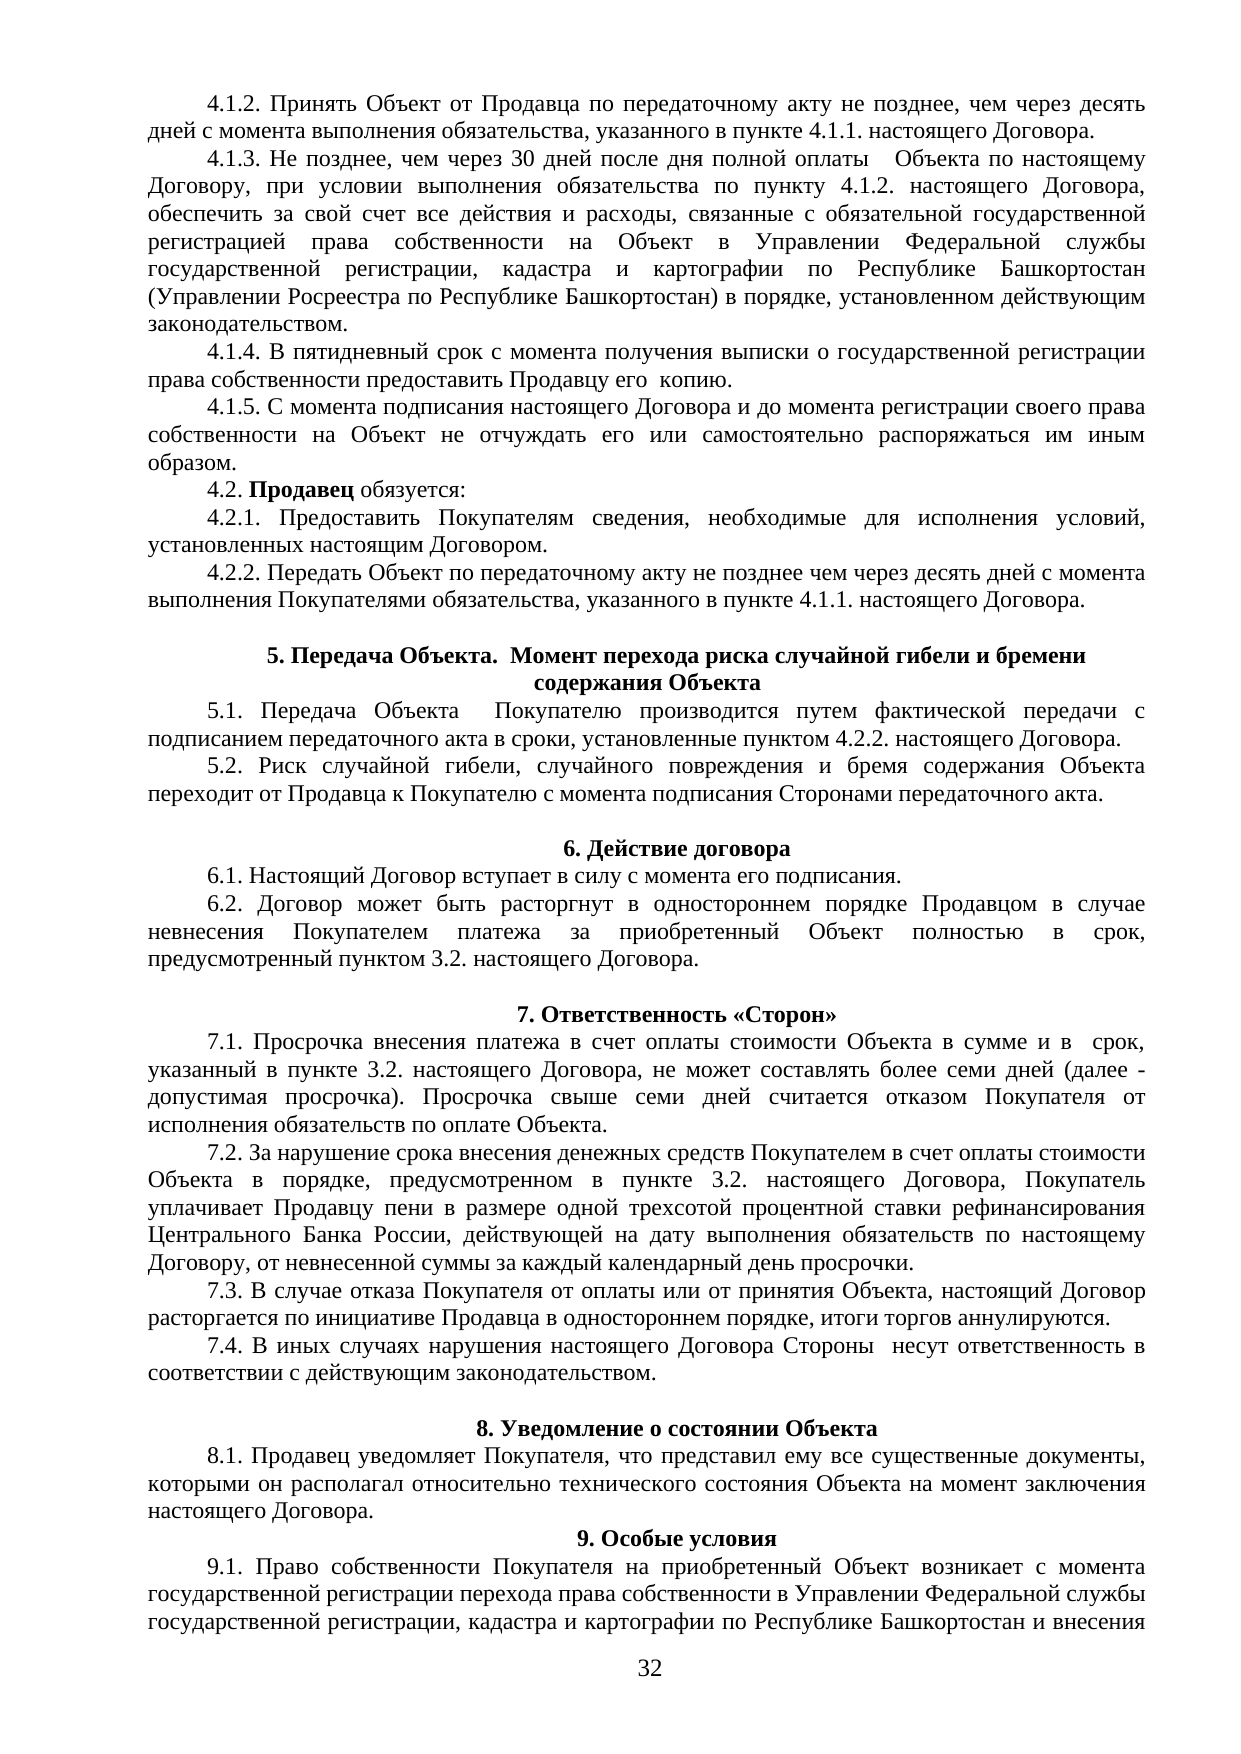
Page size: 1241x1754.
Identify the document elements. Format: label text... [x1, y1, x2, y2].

text 7. Ответственность «Сторон» [148, 999, 1147, 1027]
text 6. Действие договора [148, 834, 1147, 862]
text 9. Особые условия [148, 1524, 1147, 1552]
text 8. Уведомление о состоянии Объекта [148, 1414, 1147, 1441]
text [148, 1552, 1147, 1634]
text 7.2. За нарушение срока внесения денежных средств Покупателем в счет оплаты стоимости Объекта в порядке, предусмотренном в пункте 3.2. настоящего Договора, Покупатель уплачивает Продавцу пени в размере одной трехсотой процентной ставки рефинансирования Центрального Банка России, действующей на дату выполнения обязательств по настоящему Договору, от невнесенной суммы за каждый календарный день просрочки. [148, 1138, 1147, 1276]
text 4.1.5. С момента подписания настоящего Договора и до момента регистрации своего права собственности на Объект не отчуждать его или самостоятельно распоряжаться им иным образом. [148, 392, 1147, 475]
text 6.2. Договор может быть расторгнут в одностороннем порядке Продавцом в случае невнесения Покупателем платежа за приобретенный Объект полностью в срок, предусмотренный пунктом 3.2. настоящего Договора. [148, 889, 1147, 972]
text 8.1. Продавец уведомляет Покупателя, что представил ему все существенные документы, которыми он располагал относительно технического состояния Объекта на момент заключения настоящего Договора. [148, 1441, 1147, 1524]
text 6.1. Настоящий Договор вступает в силу с момента его подписания. [148, 862, 1147, 889]
text 4.1.4. В пятидневный срок с момента получения выписки о государственной регистрации права собственности предоставить Продавцу его копию. [148, 337, 1147, 392]
text 4.1.3. Не позднее, чем через 30 дней после дня полной оплаты Объекта по настоящему Договору, при условии выполнения обязательства по пункту 4.1.2. настоящего Договора, обеспечить за свой счет все действия и расходы, связанные с обязательной государственной регистрацией права собственности на Объект в Управлении Федеральной службы государственной регистрации, кадастра и картографии по Республике Башкортостан (Управлении Росреестра по Республике Башкортостан) в порядке, установленном действующим законодательством. [148, 144, 1147, 337]
text 4.1.2. Принять Объект от Продавца по передаточному акту не позднее, чем через десять дней с момента выполнения обязательства, указанного в пункте 4.1.1. настоящего Договора. [148, 89, 1147, 144]
text 5.2. Риск случайной гибели, случайного повреждения и бремя содержания Объекта переходит от Продавца к Покупателю с момента подписания Сторонами передаточного акта. [148, 751, 1147, 806]
text 4.2. Продавец обязуется: [148, 475, 1147, 503]
text 4.2.2. Передать Объект по передаточному акту не позднее чем через десять дней с момента выполнения Покупателями обязательства, указанного в пункте 4.1.1. настоящего Договора. [148, 558, 1147, 613]
text 7.3. В случае отказа Покупателя от оплаты или от принятия Объекта, настоящий Договор расторгается по инициативе Продавца в одностороннем порядке, итоги торгов аннулируются. [148, 1276, 1147, 1331]
text 7.1. Просрочка внесения платежа в счет оплаты стоимости Объекта в сумме и в срок, указанный в пункте 3.2. настоящего Договора, не может составлять более семи дней (далее - допустимая просрочка). Просрочка свыше семи дней считается отказом Покупателя от исполнения обязательств по оплате Объекта. [148, 1027, 1147, 1138]
text 5. Передача Объекта. Момент перехода риска случайной гибели и бремени содержания Объекта [148, 641, 1147, 696]
text 7.4. В иных случаях нарушения настоящего Договора Стороны несут ответственность в соответствии с действующим законодательством. [148, 1331, 1147, 1386]
text 4.2.1. Предоставить Покупателям сведения, необходимые для исполнения условий, установленных настоящим Договором. [148, 503, 1147, 558]
text 5.1. Передача Объекта Покупателю производится путем фактической передачи с подписанием передаточного акта в сроки, установленные пунктом 4.2.2. настоящего Договора. [148, 696, 1147, 751]
